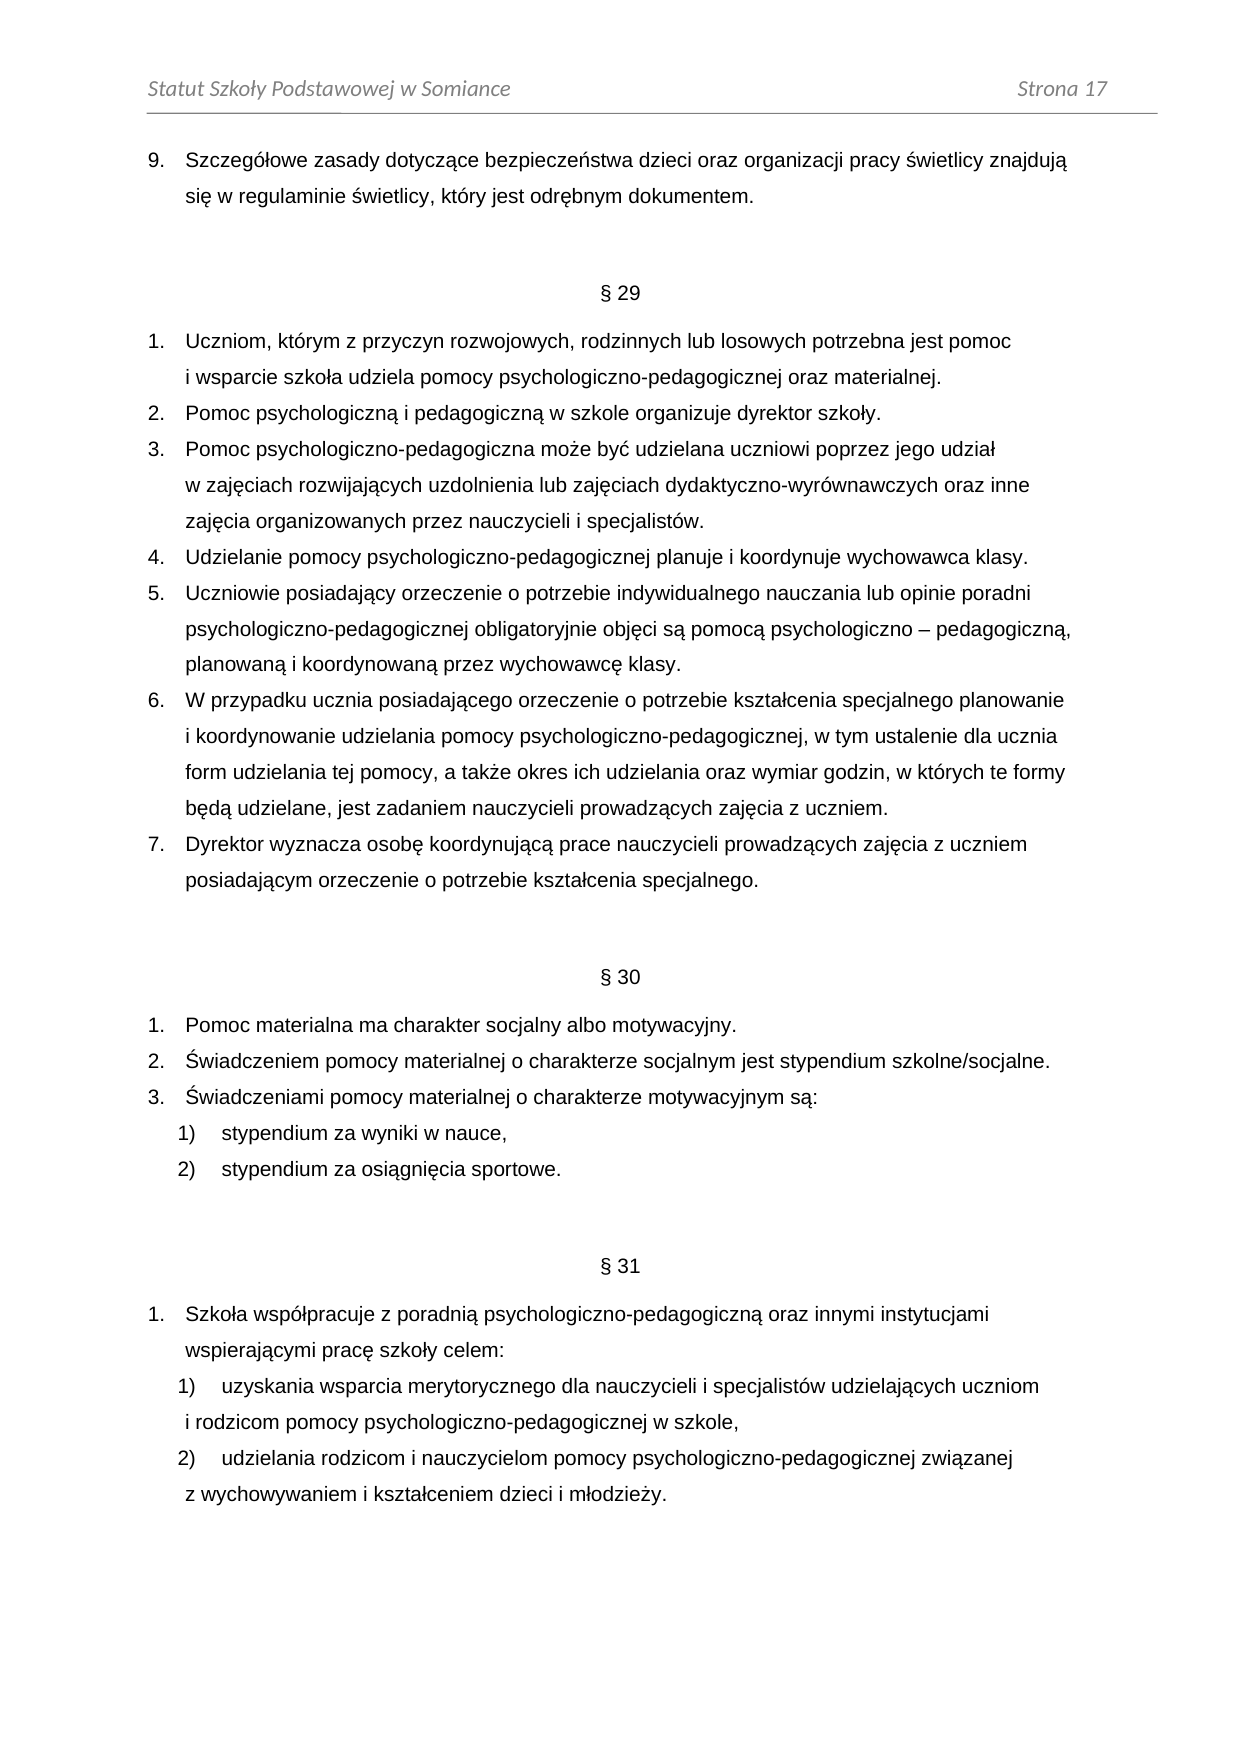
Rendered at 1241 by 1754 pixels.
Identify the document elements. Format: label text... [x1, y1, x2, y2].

list udzielania rodzicom i nauczycielom pomocy psychologiczno-pedagogicznej związanej z wychowywaniem i kształceniem dzieci i młodzieży. [177, 1446, 1093, 1506]
list Uczniom, którym z przyczyn rozwojowych, rodzinnych lub losowych potrzebna jest pomoc i wsparcie szkoła udziela pomocy psychologiczno-pedagogicznej oraz materialnej. [148, 329, 1093, 389]
list Świadczeniami pomocy materialnej o charakterze motywacyjnym są: [148, 1085, 1093, 1109]
list W przypadku ucznia posiadającego orzeczenie o potrzebie kształcenia specjalnego planowanie i koordynowanie udzielania pomocy psychologiczno-pedagogicznej, w tym ustalenie dla ucznia form udzielania tej pomocy, a także okres ich udzielania oraz wymiar godzin, w których te formy będą udzielane, jest zadaniem nauczycieli prowadzących zajęcia z uczniem. [148, 688, 1093, 820]
text § 31 [148, 1254, 1093, 1278]
list Świadczeniem pomocy materialnej o charakterze socjalnym jest stypendium szkolne/socjalne. [148, 1049, 1093, 1073]
list Pomoc psychologiczną i pedagogiczną w szkole organizuje dyrektor szkoły. [148, 401, 1093, 425]
list Udzielanie pomocy psychologiczno-pedagogicznej planuje i koordynuje wychowawca klasy. [148, 544, 1093, 568]
text § 29 [148, 280, 1093, 304]
list Pomoc materialna ma charakter socjalny albo motywacyjny. [148, 1013, 1093, 1037]
list Szczegółowe zasady dotyczące bezpieczeństwa dzieci oraz organizacji pracy świetlicy znajdują się w regulaminie świetlicy, który jest odrębnym dokumentem. [148, 148, 1093, 207]
list Dyrektor wyznacza osobę koordynującą prace nauczycieli prowadzących zajęcia z uczniem posiadającym orzeczenie o potrzebie kształcenia specjalnego. [148, 832, 1093, 892]
text § 30 [148, 965, 1093, 989]
list Szkoła współpracuje z poradnią psychologiczno-pedagogiczną oraz innymi instytucjami wspierającymi pracę szkoły celem: [148, 1302, 1093, 1362]
list stypendium za wyniki w nauce, [177, 1121, 1093, 1145]
list Pomoc psychologiczno-pedagogiczna może być udzielana uczniowi poprzez jego udział w zajęciach rozwijających uzdolnienia lub zajęciach dydaktyczno-wyrównawczych oraz inne zajęcia organizowanych przez nauczycieli i specjalistów. [148, 437, 1093, 532]
list Uczniowie posiadający orzeczenie o potrzebie indywidualnego nauczania lub opinie poradni psychologiczno-pedagogicznej obligatoryjnie objęci są pomocą psychologiczno – pedagogiczną, planowaną i koordynowaną przez wychowawcę klasy. [148, 580, 1093, 676]
list stypendium za osiągnięcia sportowe. [177, 1157, 1093, 1181]
list uzyskania wsparcia merytorycznego dla nauczycieli i specjalistów udzielających uczniom i rodzicom pomocy psychologiczno-pedagogicznej w szkole, [177, 1374, 1093, 1434]
